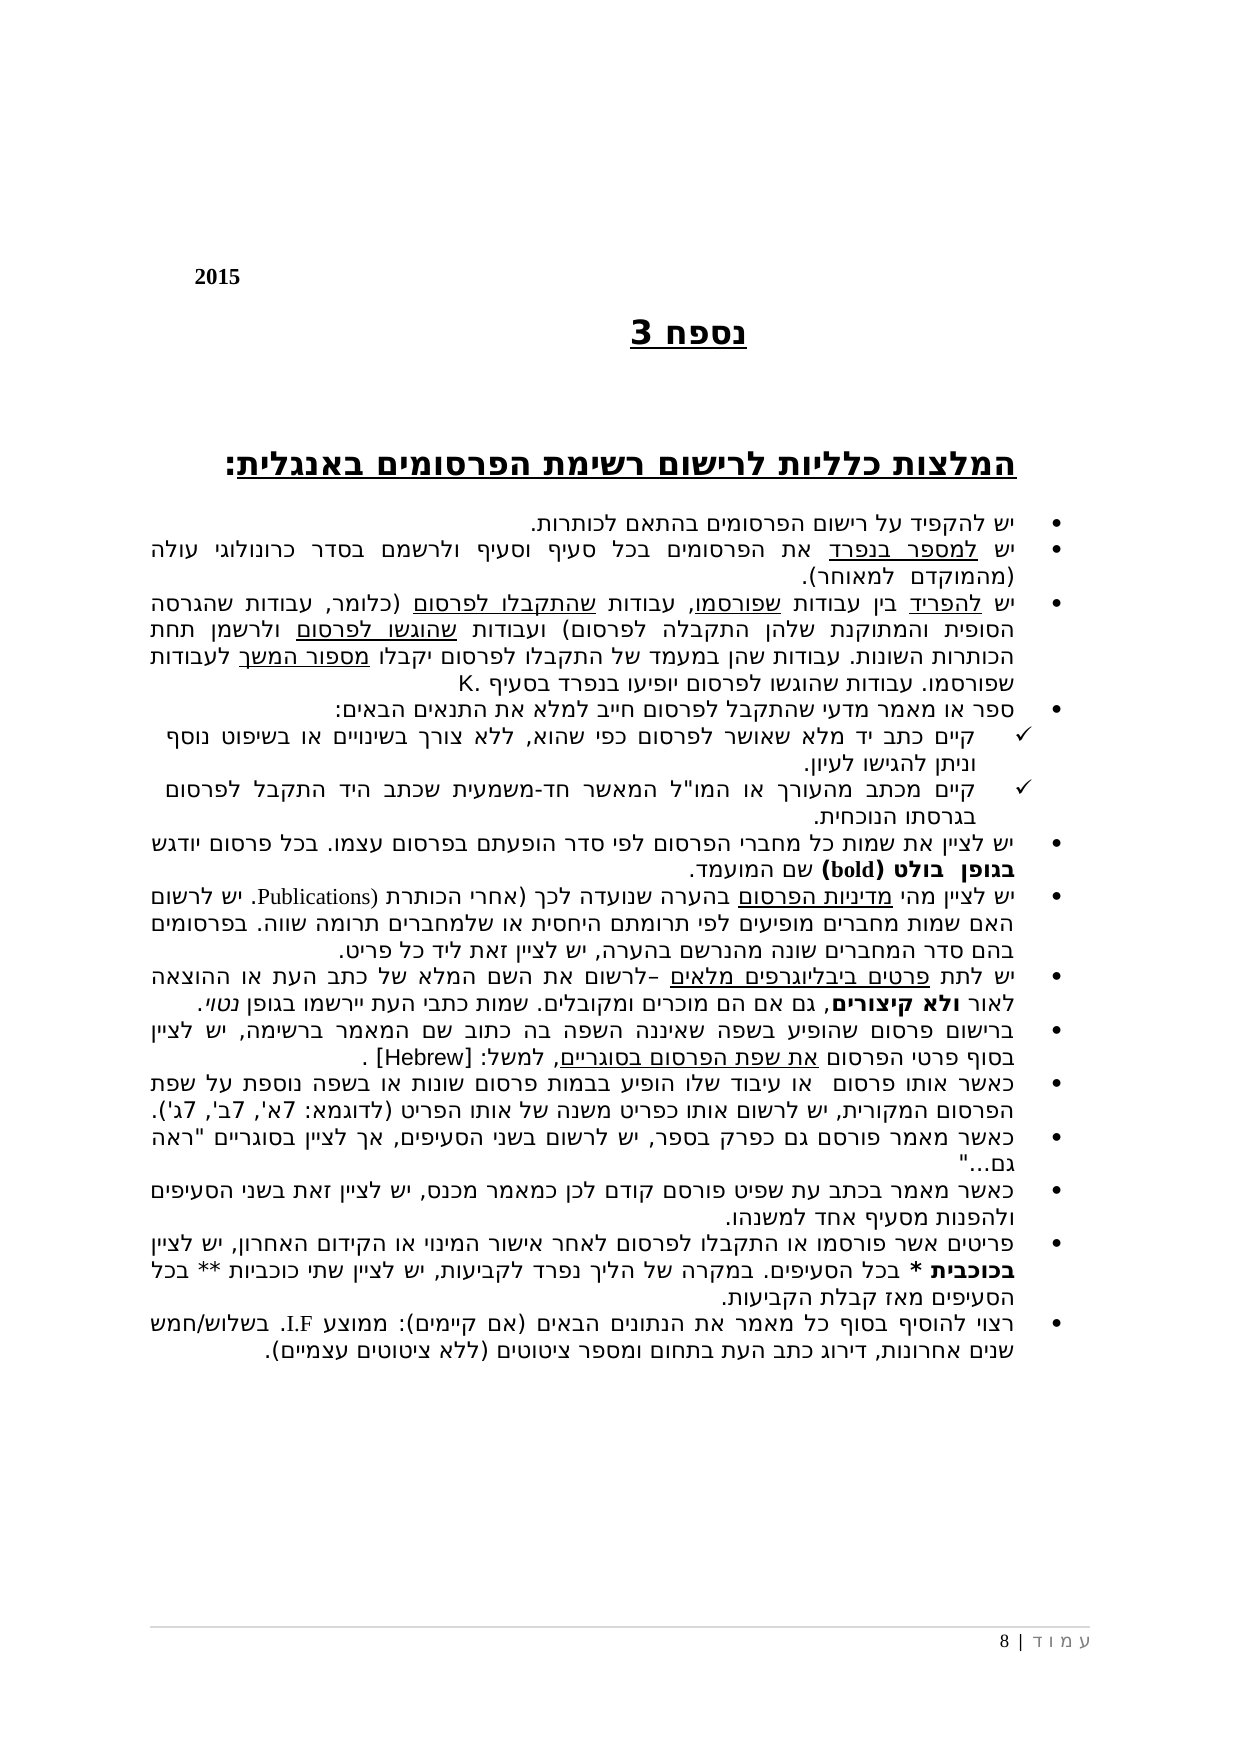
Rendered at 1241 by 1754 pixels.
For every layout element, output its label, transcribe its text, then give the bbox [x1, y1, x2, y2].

list יש להקפיד על רישום הפרסומים בהתאם לכותרות. [150, 510, 1053, 536]
list קיים כתב יד מלא שאושר לפרסום כפי שהוא, ללא צורך בשינויים או בשיפוט נוסף וניתן להגישו לעיון. [165, 723, 1014, 777]
list כאשר מאמר בכתב עת שפיט פורסם קודם לכן כמאמר מכנס, יש לציין זאת בשני הסעיפים ולהפנות מסעיף אחד למשנהו. [150, 1177, 1053, 1230]
list רצוי להוסיף בסוף כל מאמר את הנתונים הבאים (אם קיימים): ממוצע I.F. בשלוש/חמש שנים אחרונות, דירוג כתב העת בתחום ומספר ציטוטים (ללא ציטוטים עצמיים). [150, 1310, 1053, 1364]
list קיים מכתב מהעורך או המו"ל המאשר חד-משמעית שכתב היד התקבל לפרסום בגרסתו הנוכחית. [165, 777, 1014, 830]
list כאשר מאמר פורסם גם כפרק בספר, יש לרשום בשני הסעיפים, אך לציין בסוגריים "ראה גם..." [150, 1124, 1053, 1177]
list כאשר אותו פרסום או עיבוד שלו הופיע בבמות פרסום שונות או בשפה נוספת על שפת הפרסום המקורית, יש לרשום אותו כפריט משנה של אותו הפריט (לדוגמא: 7א', 7ב', 7ג'). [150, 1070, 1053, 1124]
list יש לציין מהי מדיניות הפרסום בהערה שנועדה לכך (אחרי הכותרת (Publications. יש לרשום האם שמות מחברים מופיעים לפי תרומתם היחסית או שלמחברים תרומה שווה. בפרסומים בהם סדר המחברים שונה מהנרשם בהערה, יש לציין זאת ליד כל פריט. [150, 883, 1053, 963]
list יש לתת פרטים ביבליוגרפים מלאים –לרשום את השם המלא של כתב העת או ההוצאה לאור ולא קיצורים, גם אם הם מוכרים ומקובלים. שמות כתבי העת יירשמו בגופן נטוי. [150, 963, 1053, 1017]
list יש למספר בנפרד את הפרסומים בכל סעיף וסעיף ולרשמם בסדר כרונולוגי עולה (מהמוקדם למאוחר). [150, 536, 1053, 590]
text נספח 3 [286, 314, 1090, 353]
list יש לציין את שמות כל מחברי הפרסום לפי סדר הופעתם בפרסום עצמו. בכל פרסום יודגש בגופן בולט (bold) שם המועמד. [150, 830, 1053, 883]
list יש להפריד בין עבודות שפורסמו, עבודות שהתקבלו לפרסום (כלומר, עבודות שהגרסה הסופית והמתוקנת שלהן התקבלה לפרסום) ועבודות שהוגשו לפרסום ולרשמן תחת הכותרות השונות. עבודות שהן במעמד של התקבלו לפרסום יקבלו מספור המשך לעבודות שפורסמו. עבודות שהוגשו לפרסום יופיעו בנפרד בסעיף .K [150, 590, 1053, 697]
list ספר או מאמר מדעי שהתקבל לפרסום חייב למלא את התנאים הבאים: [150, 697, 1053, 723]
list פריטים אשר פורסמו או התקבלו לפרסום לאחר אישור המינוי או הקידום האחרון, יש לציין בכוכבית * בכל הסעיפים. במקרה של הליך נפרד לקביעות, יש לציין שתי כוכביות ** בכל הסעיפים מאז קבלת הקביעות. [150, 1230, 1053, 1310]
list ברישום פרסום שהופיע בשפה שאיננה השפה בה כתוב שם המאמר ברשימה, יש לציין בסוף פרטי הפרסום את שפת הפרסום בסוגריים, למשל: [Hebrew] . [150, 1017, 1053, 1070]
text המלצות כלליות לרישום רשימת הפרסומים באנגלית: [150, 444, 1090, 483]
text 2015 [194, 263, 1090, 289]
